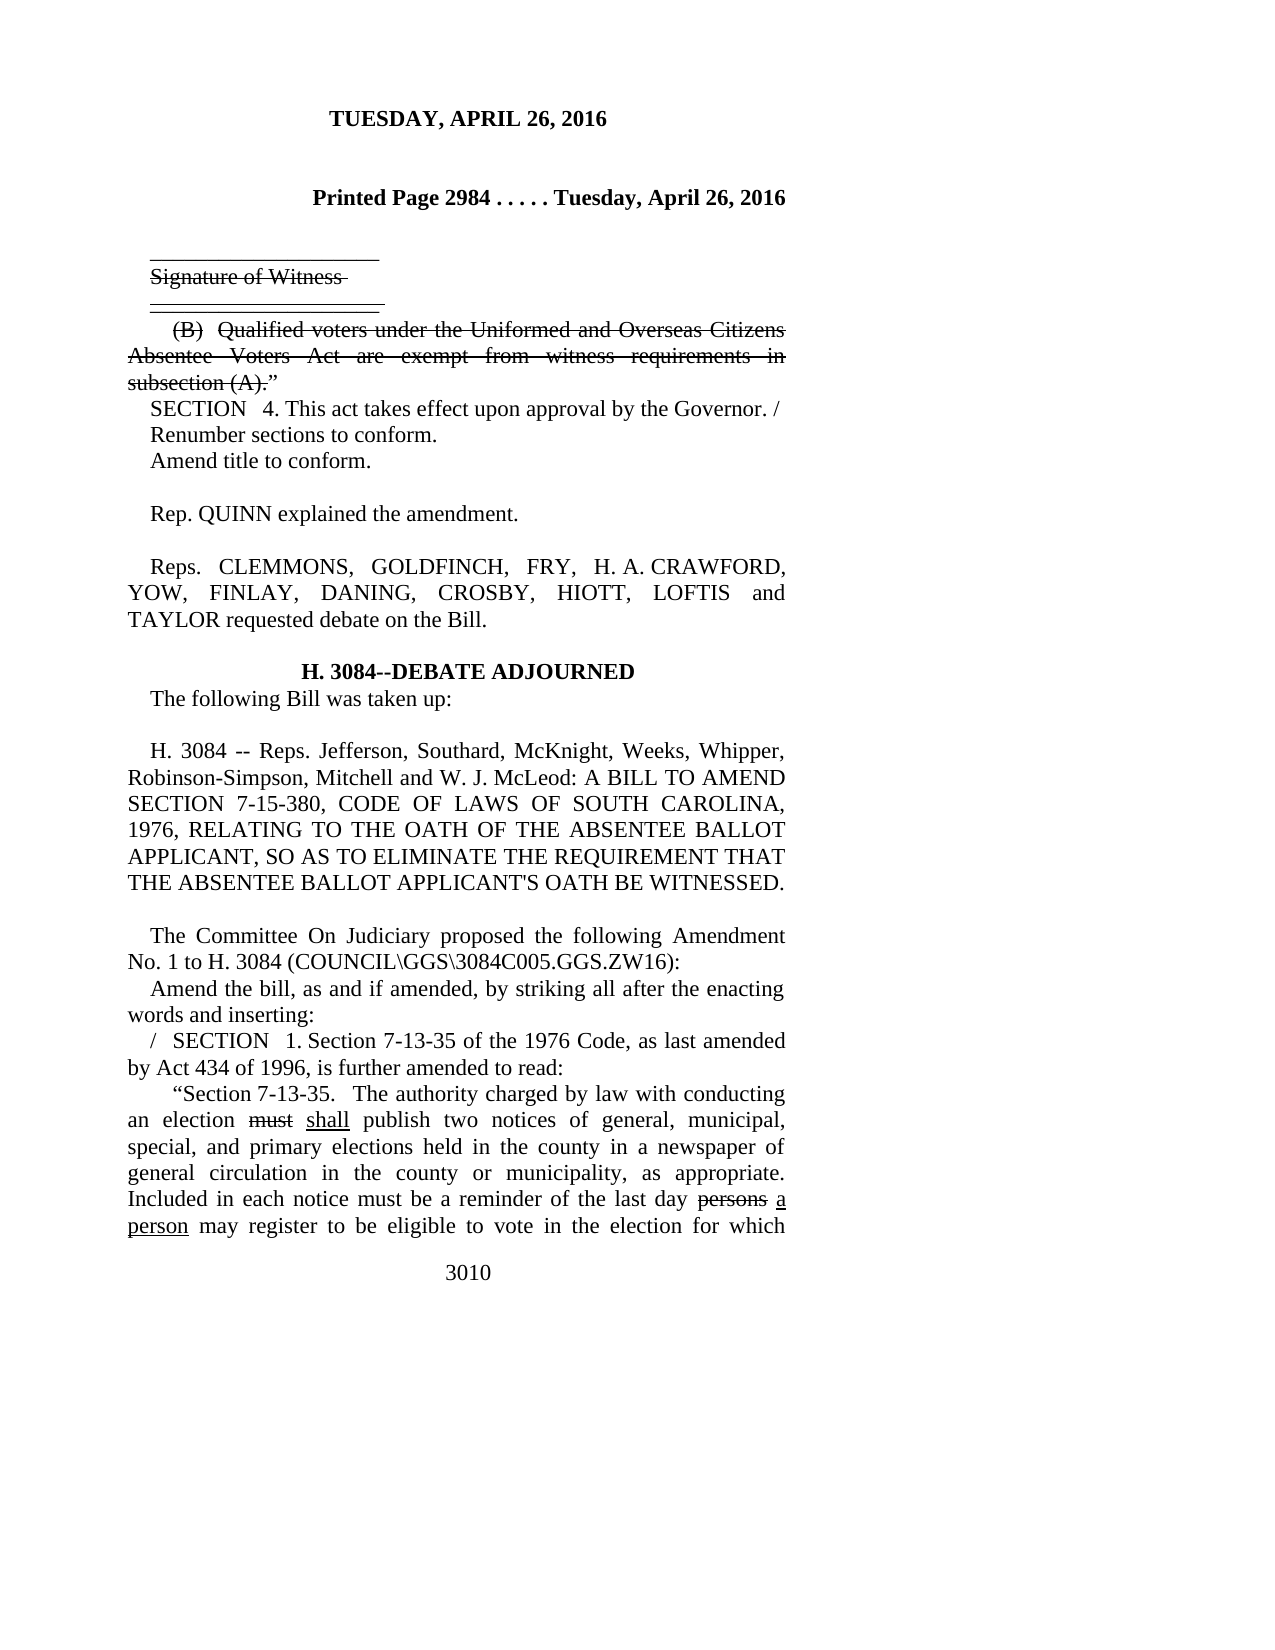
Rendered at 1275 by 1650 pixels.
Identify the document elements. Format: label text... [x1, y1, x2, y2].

text The Committee On Judiciary proposed the following Amendment No. 1 to H. 3084 (COUNCIL\GGS\3084C005.GGS.ZW16): [127, 922, 786, 975]
text Amend the bill, as and if amended, by striking all after the enacting words and inserting: [127, 975, 786, 1027]
text The following Bill was taken up: [127, 685, 786, 711]
text Renumber sections to conform. [127, 421, 786, 448]
text H. 3084 -- Reps. Jefferson, Southard, McKnight, Weeks, Whipper, Robinson-Simpson, Mitchell and W. J. McLeod: A BILL TO AMEND SECTION 7-15-380, CODE OF LAWS OF SOUTH CAROLINA, 1976, RELATING TO THE OATH OF THE ABSENTEE BALLOT APPLICANT, SO AS TO ELIMINATE THE REQUIREMENT THAT THE ABSENTEE BALLOT APPLICANT'S OATH BE WITNESSED. [127, 737, 786, 896]
text Signature of Witness [127, 263, 786, 289]
text Rep. QUINN explained the amendment. [127, 500, 786, 527]
text (B) Qualified voters under the Uniformed and Overseas Citizens Absentee Voters Act are exempt from witness requirements in subsection (A).” [127, 357, 786, 395]
text ____________________ [127, 237, 786, 263]
text Reps. CLEMMONS, GOLDFINCH, FRY, H. A. CRAWFORD, YOW, FINLAY, DANING, CROSBY, HIOTT, LOFTIS and TAYLOR requested debate on the Bill. [127, 553, 786, 632]
text H. 3084--DEBATE ADJOURNED [127, 658, 786, 685]
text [127, 1080, 786, 1238]
text / SECTION 1. Section 7-13-35 of the 1976 Code, as last amended by Act 434 of 1996, is further amended to read: [127, 1027, 786, 1080]
text SECTION 4. This act takes effect upon approval by the Governor. / [127, 395, 786, 421]
text ____________________ [127, 289, 786, 316]
text Amend title to conform. [127, 448, 786, 474]
text (B) Qualified voters under the Uniformed and Overseas Citizens Absentee Voters Act are exempt from witness requirements in subsection (A).” [127, 316, 786, 356]
text Printed Page 2984 . . . . . Tuesday, April 26, 2016 [127, 184, 786, 210]
